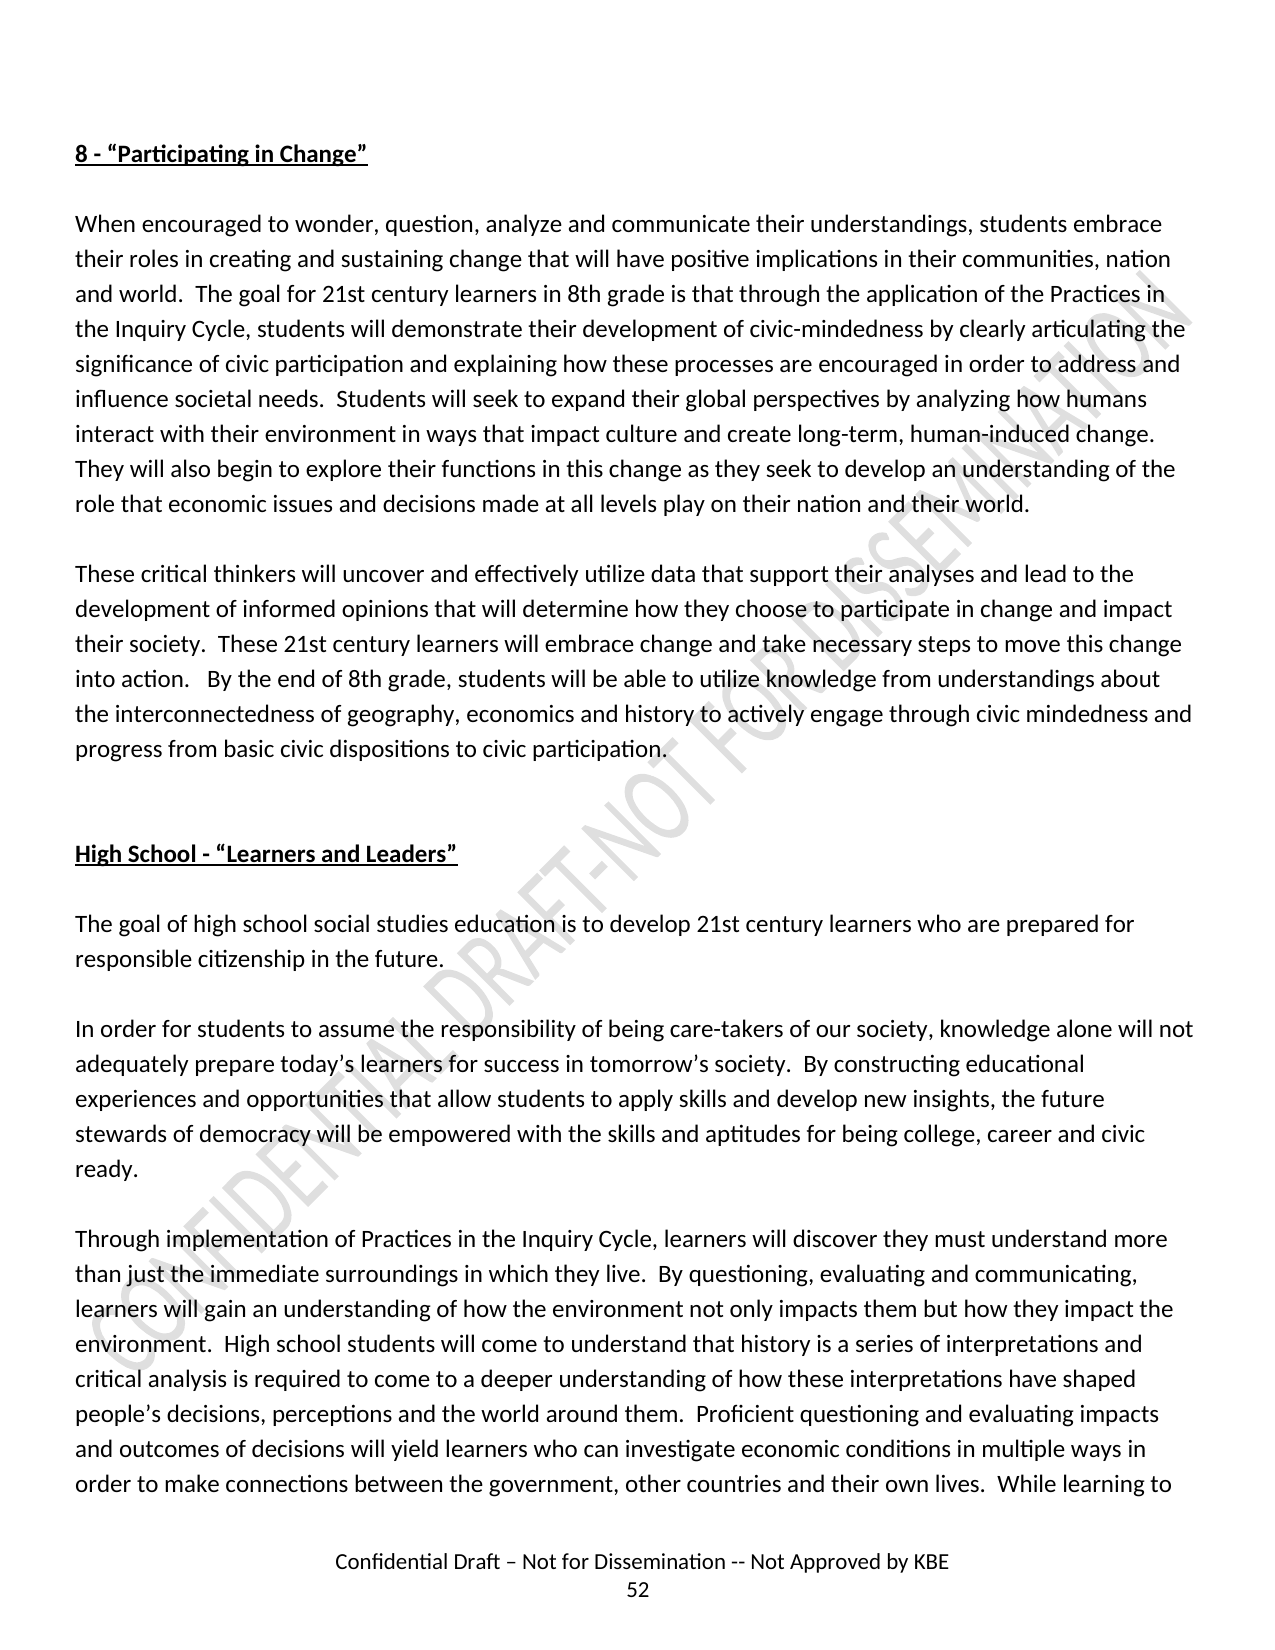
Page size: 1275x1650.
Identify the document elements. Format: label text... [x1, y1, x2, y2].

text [75, 1223, 1200, 1498]
text When encouraged to wonder, question, analyze and communicate their understandings, students embrace their roles in creating and sustaining change that will have positive implications in their communities, nation and world. The goal for 21st century learners in 8th grade is that through the application of the Practices in the Inquiry Cycle, students will demonstrate their development of civic-mindedness by clearly articulating the significance of civic participation and explaining how these processes are encouraged in order to address and influence societal needs. Students will seek to expand their global perspectives by analyzing how humans interact with their environment in ways that impact culture and create long-term, human-induced change. They will also begin to explore their functions in this change as they seek to develop an understanding of the role that economic issues and decisions made at all levels play on their nation and their world. [75, 208, 1200, 518]
text The goal of high school social studies education is to develop 21st century learners who are prepared for responsible citizenship in the future. [75, 908, 1200, 973]
text 8 - “Participating in Change” [75, 138, 1200, 168]
text In order for students to assume the responsibility of being care-takers of our society, knowledge alone will not adequately prepare today’s learners for success in tomorrow’s society. By constructing educational experiences and opportunities that allow students to apply skills and develop new insights, the future stewards of democracy will be empowered with the skills and aptitudes for being college, career and civic ready. [75, 1013, 1200, 1183]
text These critical thinkers will uncover and effectively utilize data that support their analyses and lead to the development of informed opinions that will determine how they choose to participate in change and impact their society. These 21st century learners will embrace change and take necessary steps to move this change into action. By the end of 8th grade, students will be able to utilize knowledge from understandings about the interconnectedness of geography, economics and history to actively engage through civic mindedness and progress from basic civic dispositions to civic participation. [75, 558, 1200, 763]
text High School - “Learners and Leaders” [75, 838, 1200, 868]
